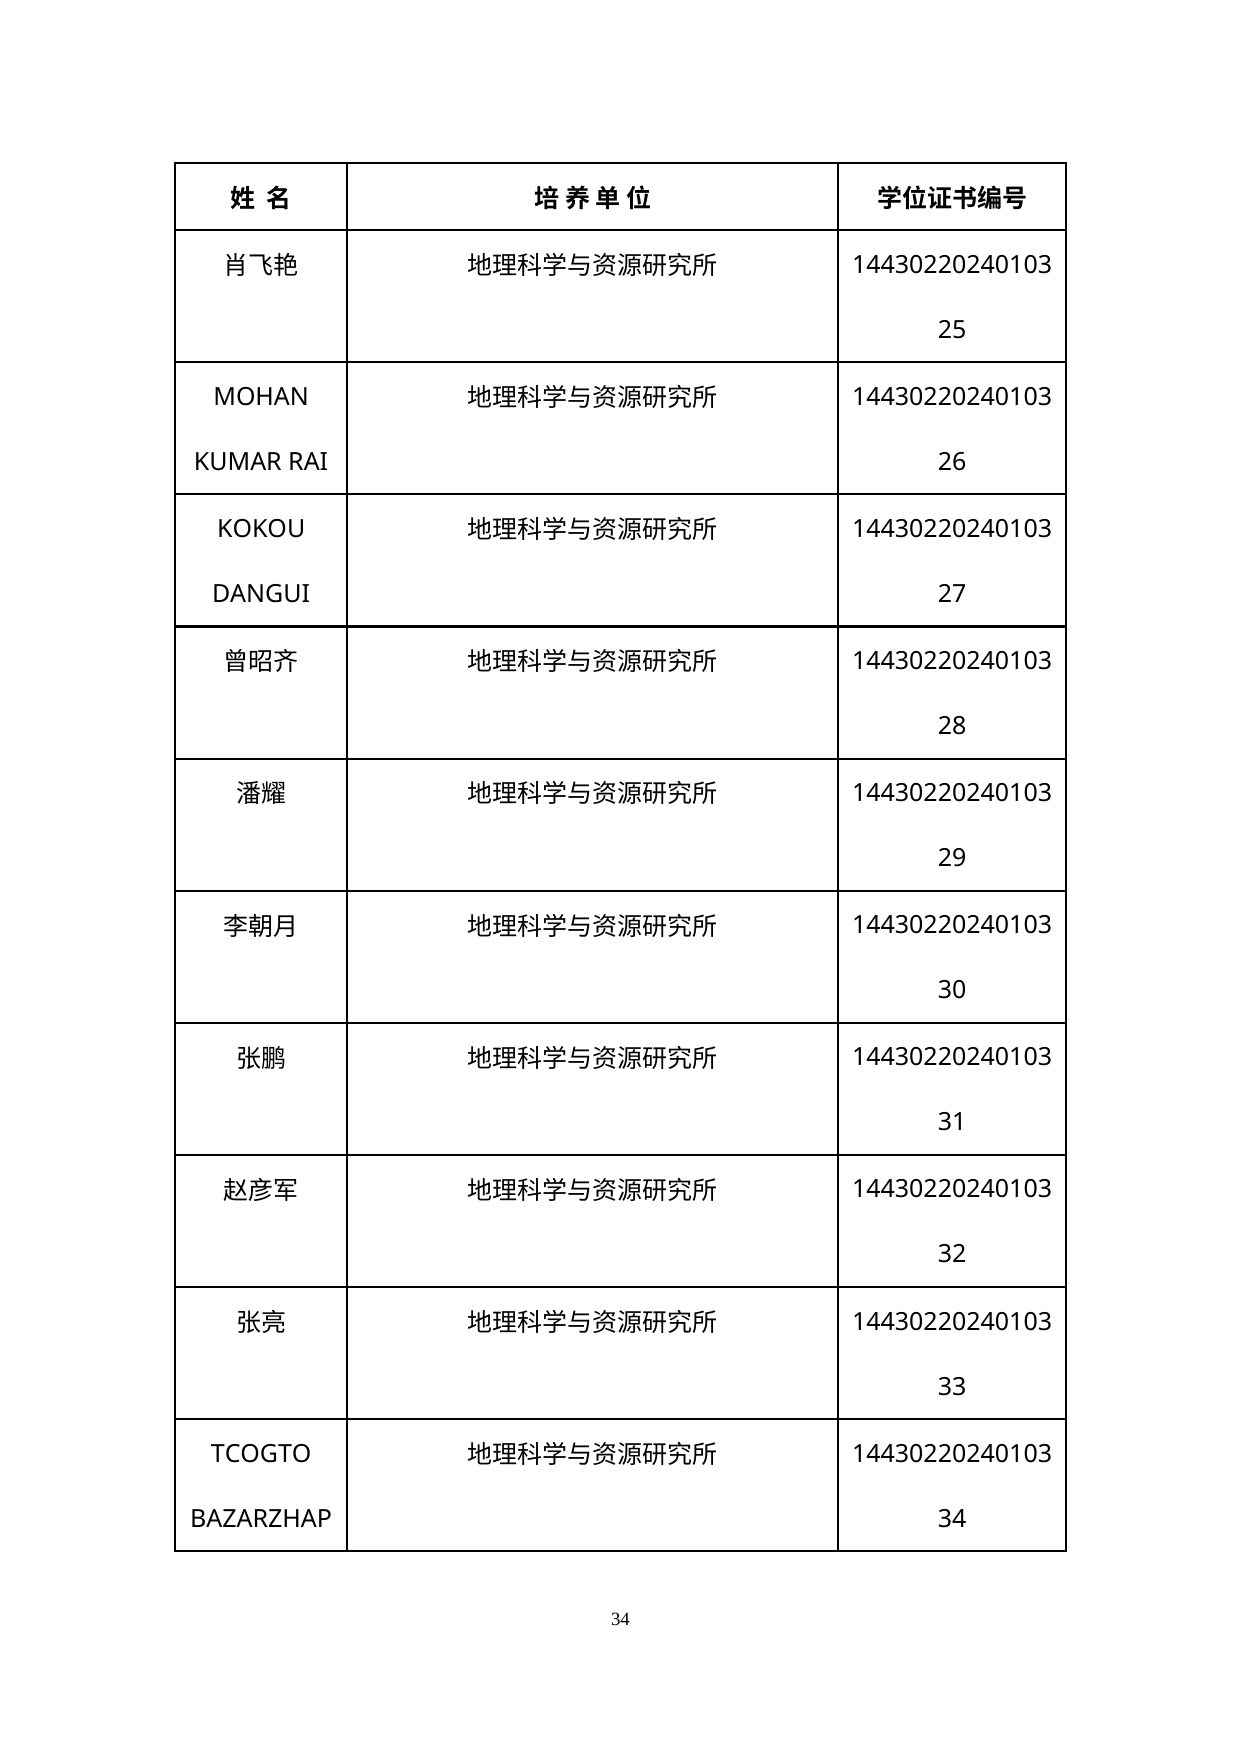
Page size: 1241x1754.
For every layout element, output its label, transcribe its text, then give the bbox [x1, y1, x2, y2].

table_header 姓 名 [176, 164, 346, 229]
table_cell MOHAN KUMAR RAI [176, 363, 346, 493]
table_cell 1443022024010332 [839, 1156, 1065, 1286]
table_cell 地理科学与资源研究所 [348, 231, 837, 361]
table_cell 肖飞艳 [176, 231, 346, 361]
table_cell 潘耀 [176, 760, 346, 889]
table_cell 地理科学与资源研究所 [348, 628, 837, 757]
table_cell 1443022024010326 [839, 363, 1065, 493]
table_cell TCOGTO BAZARZHAPOV [176, 1420, 346, 1550]
table_header 学位证书编号 [839, 164, 1065, 229]
table_cell 张亮 [176, 1288, 346, 1418]
table_cell 地理科学与资源研究所 [348, 495, 837, 625]
table_cell 地理科学与资源研究所 [348, 1156, 837, 1286]
table_cell 地理科学与资源研究所 [348, 1420, 837, 1550]
table_header 培 养 单 位 [348, 164, 837, 229]
table_cell 地理科学与资源研究所 [348, 892, 837, 1022]
table_cell 1443022024010330 [839, 892, 1065, 1022]
table_cell 1443022024010331 [839, 1024, 1065, 1154]
table_cell 1443022024010325 [839, 231, 1065, 361]
table_cell 1443022024010328 [839, 628, 1065, 757]
table_cell 地理科学与资源研究所 [348, 363, 837, 493]
table_cell KOKOU DANGUI [176, 495, 346, 625]
table_cell 地理科学与资源研究所 [348, 760, 837, 889]
table_cell 曾昭齐 [176, 628, 346, 757]
table_cell 1443022024010334 [839, 1420, 1065, 1550]
table_cell 地理科学与资源研究所 [348, 1024, 837, 1154]
table_cell 地理科学与资源研究所 [348, 1288, 837, 1418]
table_cell 1443022024010329 [839, 760, 1065, 889]
table_cell 张鹏 [176, 1024, 346, 1154]
table_cell 1443022024010333 [839, 1288, 1065, 1418]
table_cell 李朝月 [176, 892, 346, 1022]
table_cell 赵彦军 [176, 1156, 346, 1286]
table_cell 1443022024010327 [839, 495, 1065, 625]
